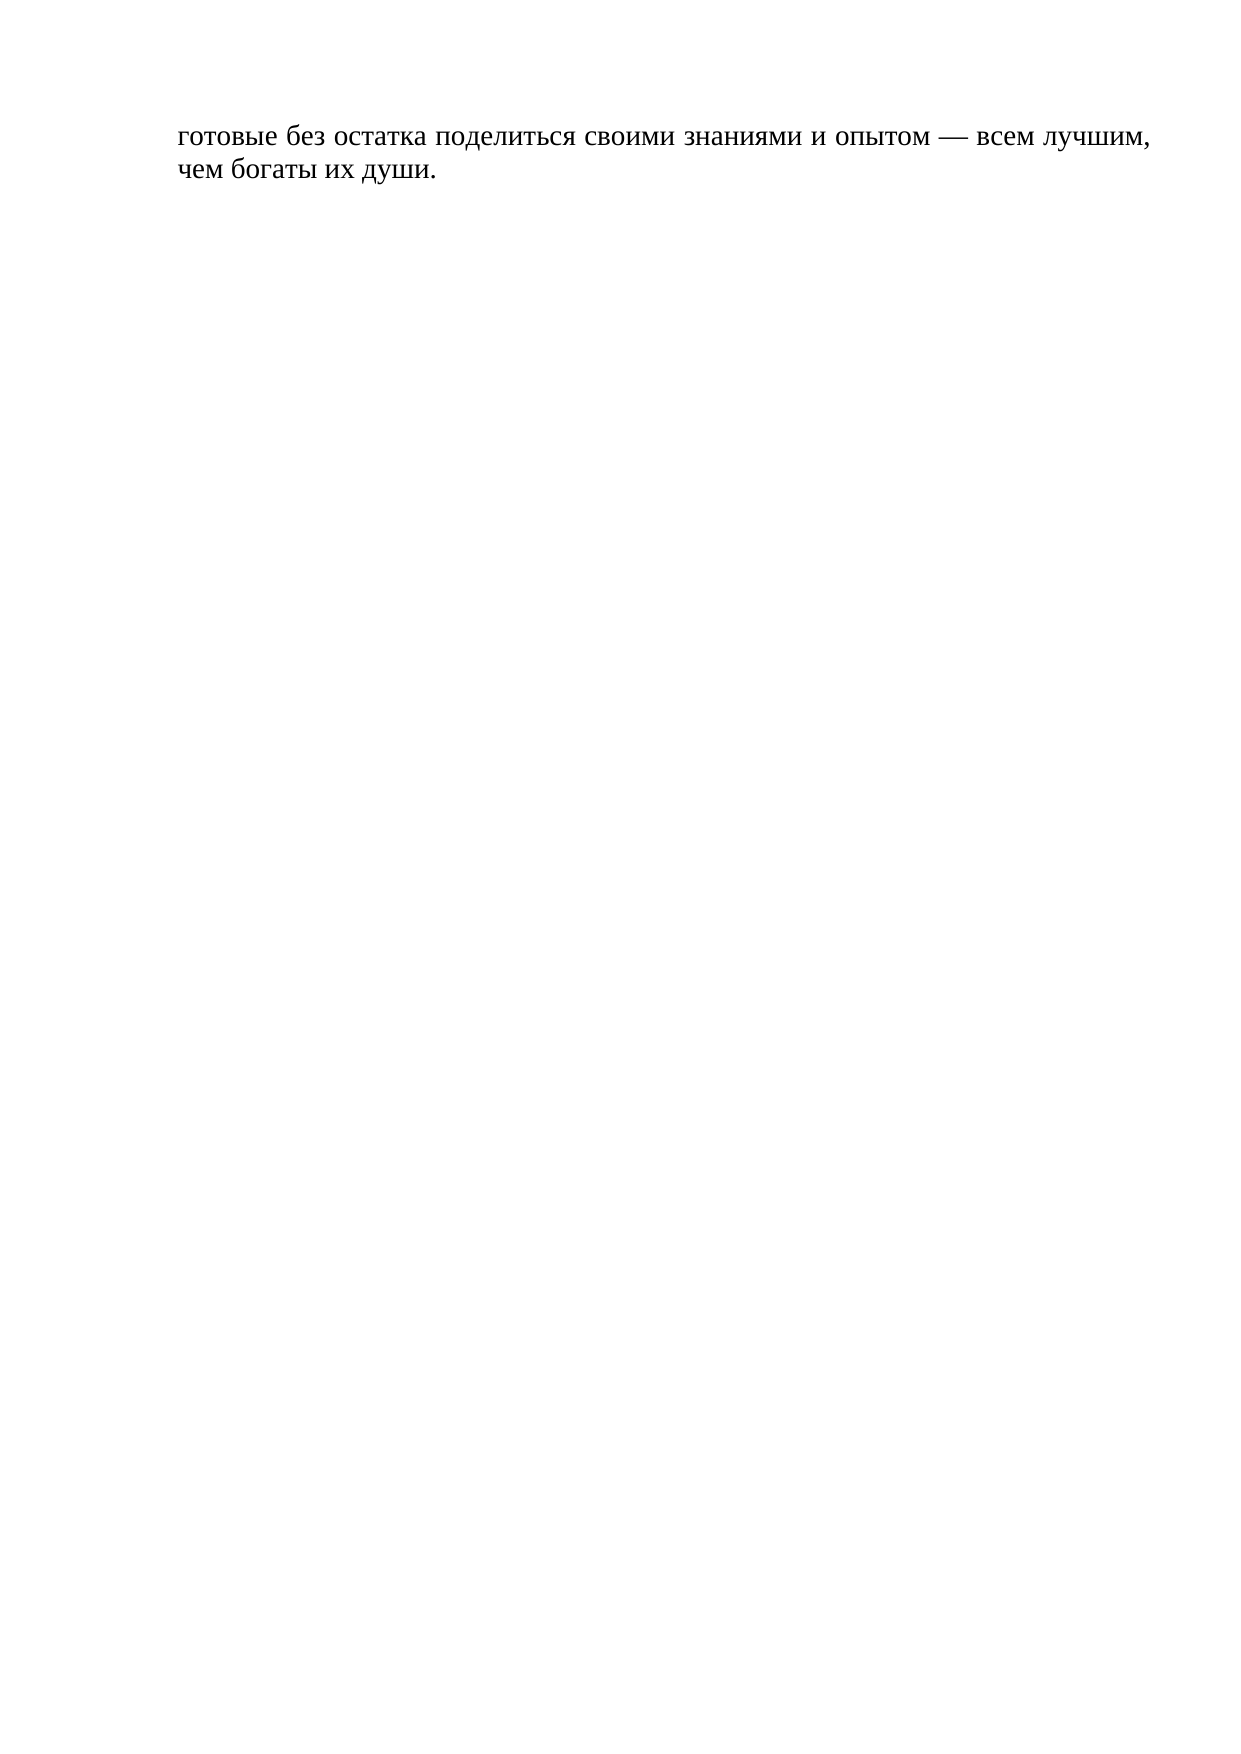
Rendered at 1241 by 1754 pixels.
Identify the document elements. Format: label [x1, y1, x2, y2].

text [177, 118, 1152, 185]
